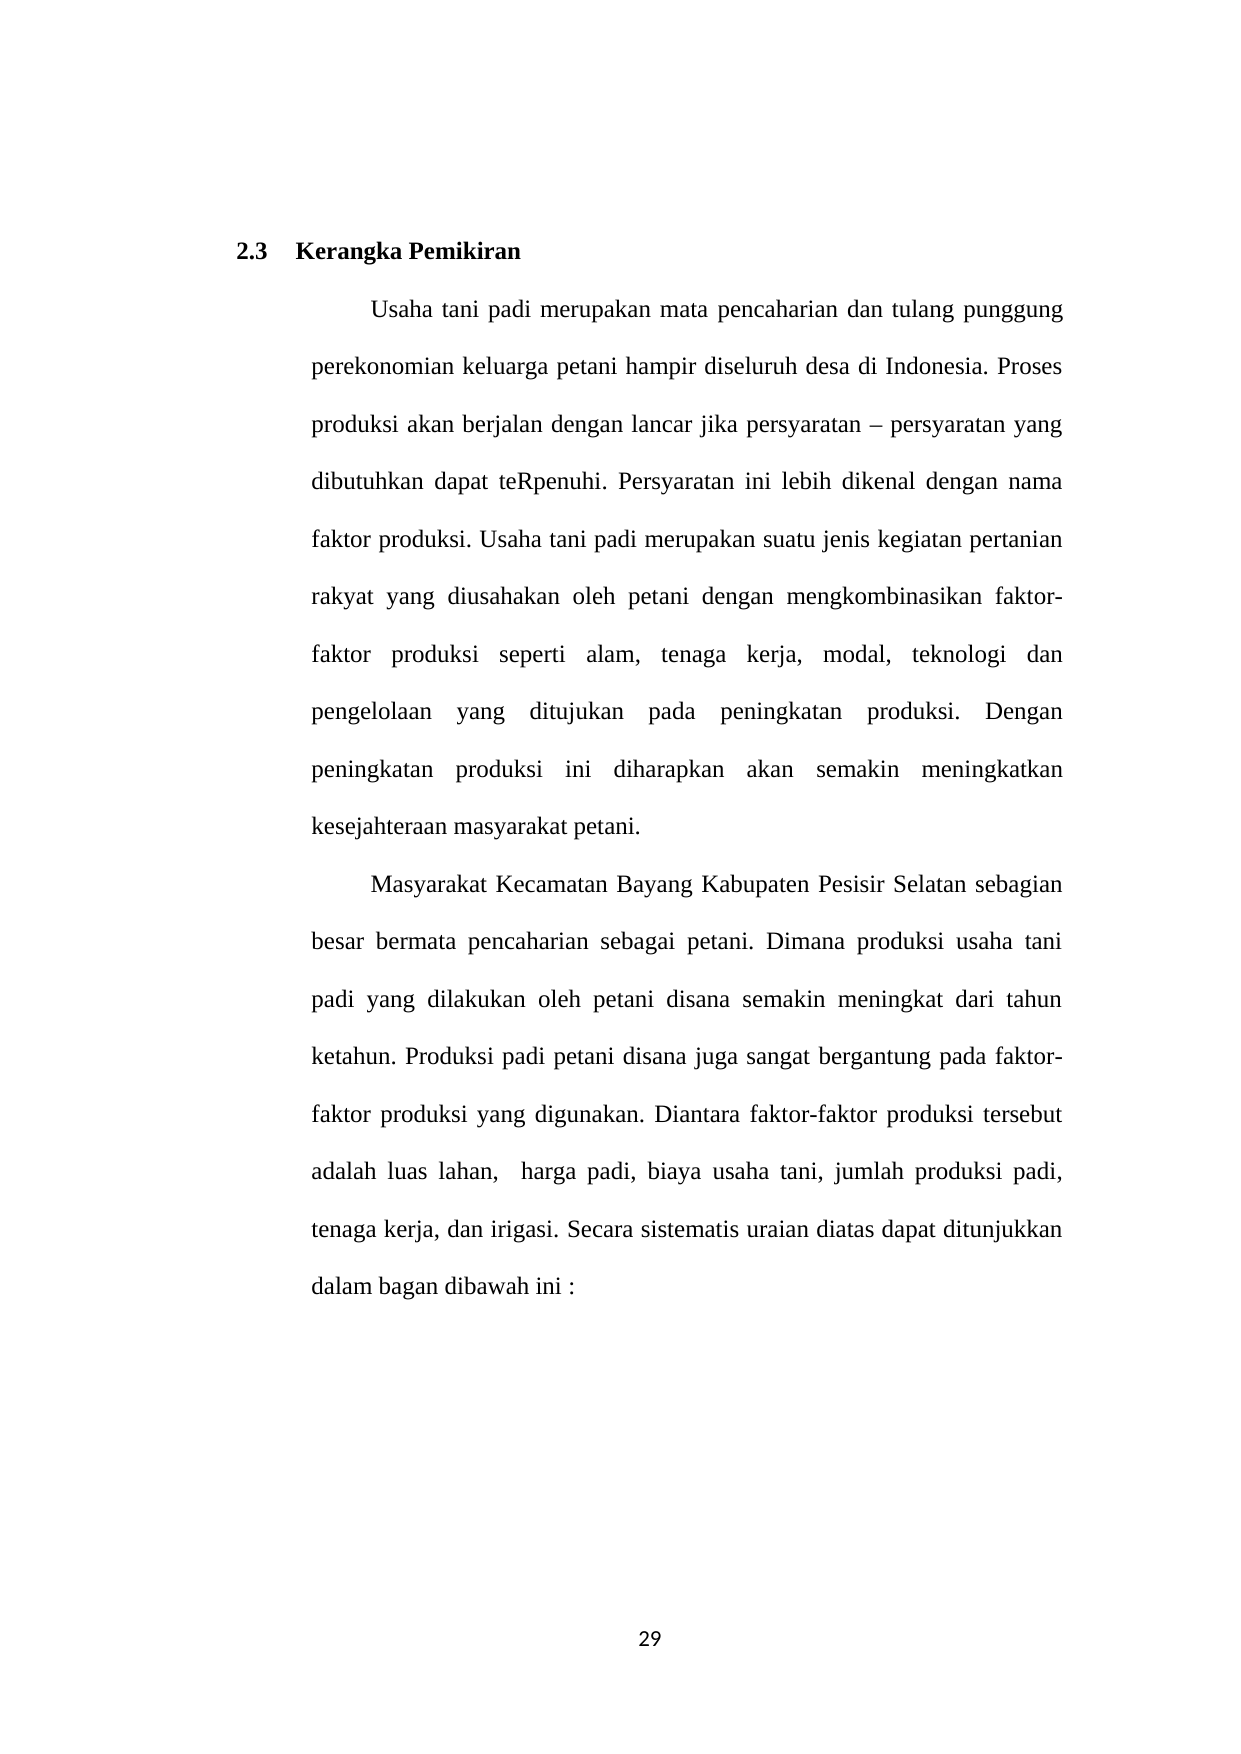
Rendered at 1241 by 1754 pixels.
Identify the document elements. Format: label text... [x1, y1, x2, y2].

text Masyarakat Kecamatan Bayang Kabupaten Pesisir Selatan sebagian besar bermata pencaharian sebagai petani. Dimana produksi usaha tani padi yang dilakukan oleh petani disana semakin meningkat dari tahun ketahun. Produksi padi petani disana juga sangat bergantung pada faktor-faktor produksi yang digunakan. Diantara faktor-faktor produksi tersebut adalah luas lahan, harga padi, biaya usaha tani, jumlah produksi padi, tenaga kerja, dan irigasi. Secara sistematis uraian diatas dapat ditunjukkan dalam bagan dibawah ini : [311, 869, 1063, 1300]
text Usaha tani padi merupakan mata pencaharian dan tulang punggung perekonomian keluarga petani hampir diseluruh desa di Indonesia. Proses produksi akan berjalan dengan lancar jika persyaratan – persyaratan yang dibutuhkan dapat teRpenuhi. Persyaratan ini lebih dikenal dengan nama faktor produksi. Usaha tani padi merupakan suatu jenis kegiatan pertanian rakyat yang diusahakan oleh petani dengan mengkombinasikan faktor-faktor produksi seperti alam, tenaga kerja, modal, teknologi dan pengelolaan yang ditujukan pada peningkatan produksi. Dengan peningkatan produksi ini diharapkan akan semakin meningkatkan kesejahteraan masyarakat petani. [311, 294, 1063, 840]
list Kerangka Pemikiran [236, 236, 1063, 265]
